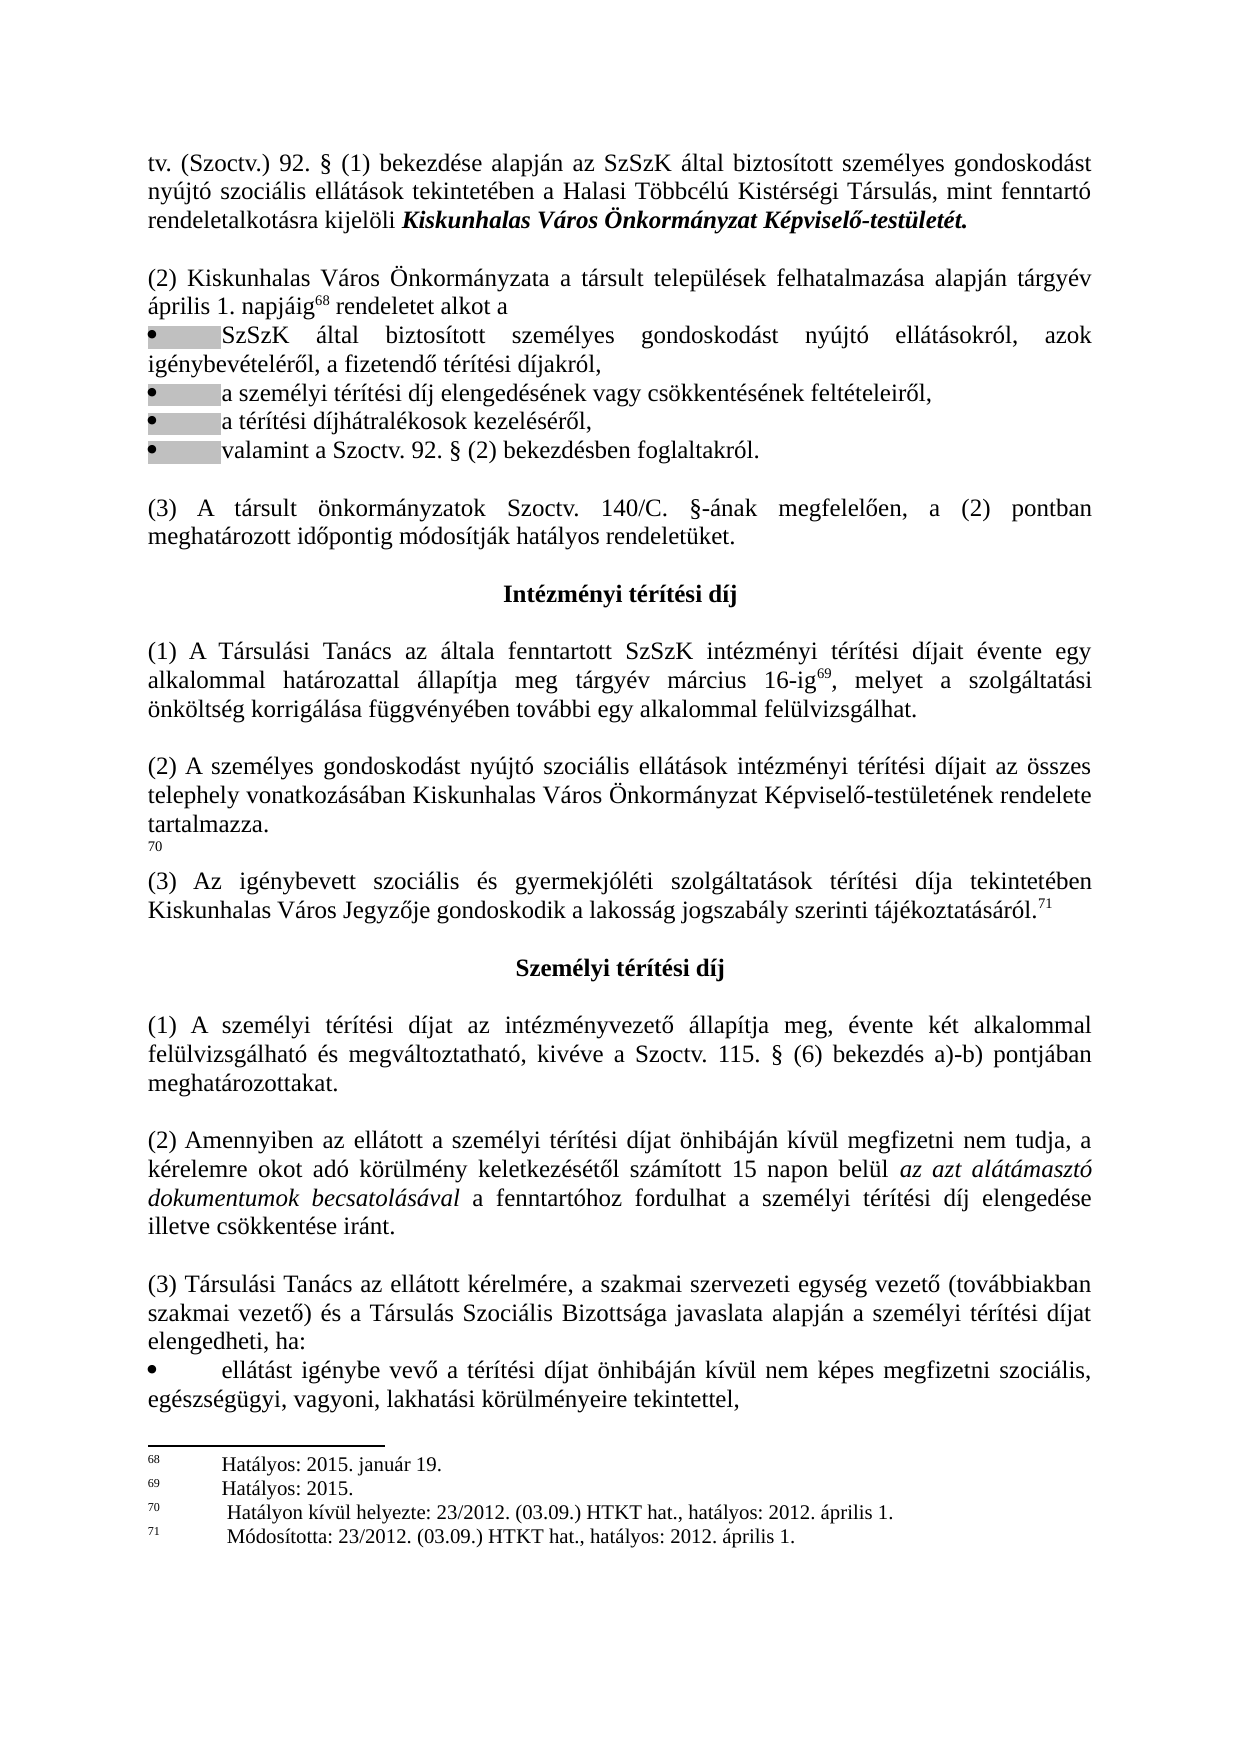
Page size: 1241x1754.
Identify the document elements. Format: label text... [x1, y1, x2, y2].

text (2) Amennyiben az ellátott a személyi térítési díjat önhibáján kívül megfizetni nem tudja, a kérelemre okot adó körülmény keletkezésétől számított 15 napon belül az azt alátámasztó dokumentumok becsatolásával a fenntartóhoz fordulhat a személyi térítési díj elengedése illetve csökkentése iránt. [148, 1125, 1093, 1240]
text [148, 148, 1093, 234]
list ellátást igénybe vevő a térítési díjat önhibáján kívül nem képes megfizetni szociális, egészségügyi, vagyoni, lakhatási körülményeire tekintettel, [148, 1355, 1093, 1413]
text (1) A személyi térítési díjat az intézményvezető állapítja meg, évente két alkalommal felülvizsgálható és megváltoztatható, kivéve a Szoctv. 115. § (6) bekezdés a)-b) pontjában meghatározottakat. [148, 1010, 1093, 1096]
text (2) A személyes gondoskodást nyújtó szociális ellátások intézményi térítési díjait az összes telephely vonatkozásában Kiskunhalas Város Önkormányzat Képviselő-testületének rendelete tartalmazza. [148, 751, 1093, 838]
text (3) Társulási Tanács az ellátott kérelmére, a szakmai szervezeti egység vezető (továbbiakban szakmai vezető) és a Társulás Szociális Bizottsága javaslata alapján a személyi térítési díjat elengedheti, ha: [148, 1269, 1093, 1355]
list valamint a Szoctv. 92. § (2) bekezdésben foglaltakról. [148, 435, 1093, 464]
text (3) Az igénybevett szociális és gyermekjóléti szolgáltatások térítési díja tekintetében Kiskunhalas Város Jegyzője gondoskodik a lakosság jogszabály szerinti tájékoztatásáról. [148, 866, 1093, 924]
list SzSzK által biztosított személyes gondoskodást nyújtó ellátásokról, azok igénybevételéről, a fizetendő térítési díjakról, [148, 320, 1093, 378]
text (3) A társult önkormányzatok Szoctv. 140/C. §-ának megfelelően, a (2) pontban meghatározott időpontig módosítják hatályos rendeletüket. [148, 493, 1093, 550]
list a térítési díjhátralékosok kezeléséről, [148, 406, 1093, 435]
text (2) Kiskunhalas Város Önkormányzata a társult települések felhatalmazása alapján tárgyév április 1. napjáig rendeletet alkot a [148, 263, 1093, 320]
text Személyi térítési díj [148, 953, 1093, 981]
list a személyi térítési díj elengedésének vagy csökkentésének feltételeiről, [148, 378, 1093, 406]
text (1) A Társulási Tanács az általa fenntartott SzSzK intézményi térítési díjait évente egy alkalommal határozattal állapítja meg tárgyév március 16-ig, melyet a szolgáltatási önköltség korrigálása függvényében további egy alkalommal felülvizsgálhat. [148, 636, 1093, 723]
text Intézményi térítési díj [148, 579, 1093, 608]
